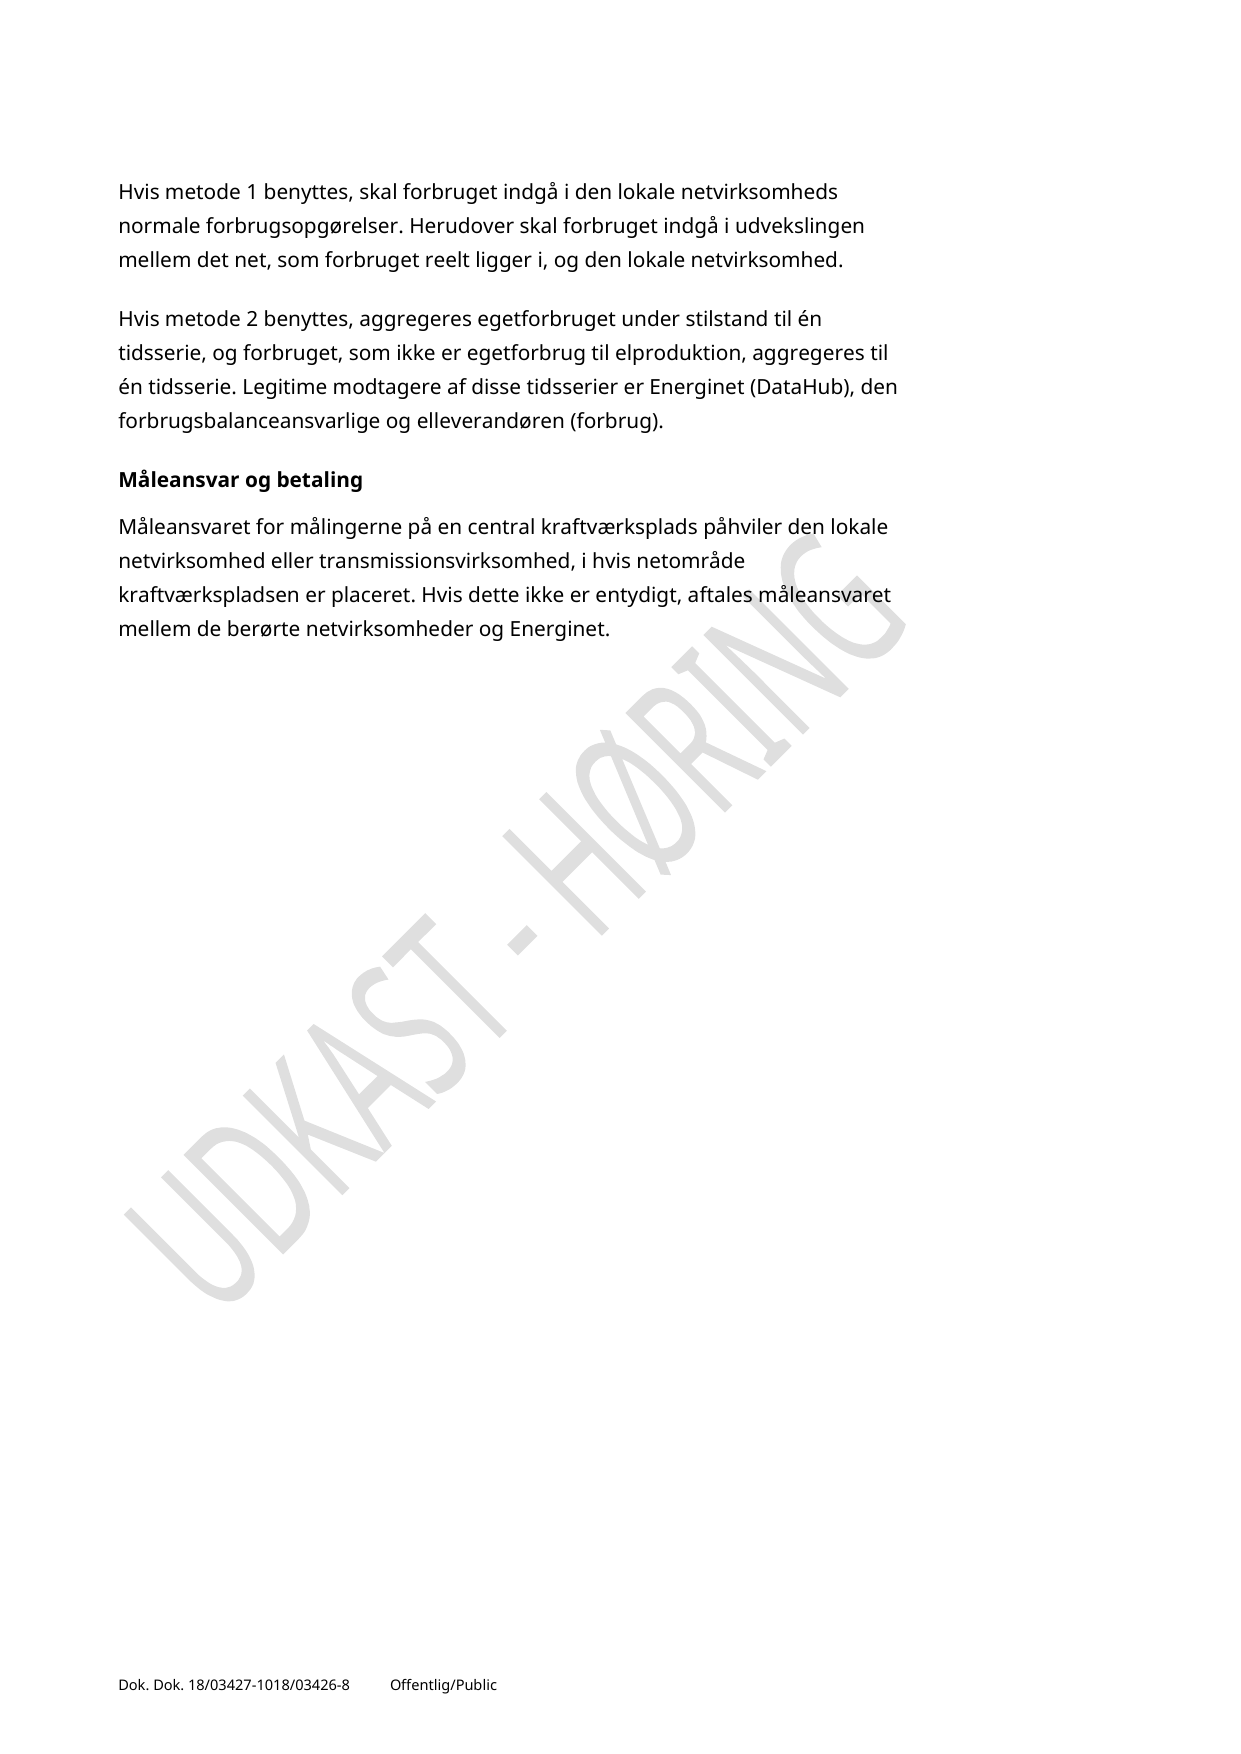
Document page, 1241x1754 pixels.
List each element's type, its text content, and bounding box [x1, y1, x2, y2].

text Måleansvaret for målingerne på en central kraftværksplads påhviler den lokale netvirksomhed eller transmissionsvirksomhed, i hvis netområde kraftværkspladsen er placeret. Hvis dette ikke er entydigt, aftales måleansvaret mellem de berørte netvirksomheder og Energinet. [118, 512, 915, 643]
text Hvis metode 1 benyttes, skal forbruget indgå i den lokale netvirksomheds normale forbrugsopgørelser. Herudover skal forbruget indgå i udvekslingen mellem det net, som forbruget reelt ligger i, og den lokale netvirksomhed. [118, 177, 915, 274]
text Måleansvar og betaling [118, 466, 915, 494]
text Hvis metode 2 benyttes, aggregeres egetforbruget under stilstand til én tidsserie, og forbruget, som ikke er egetforbrug til elproduktion, aggregeres til én tidsserie. Legitime modtagere af disse tidsserier er Energinet (DataHub), den forbrugsbalanceansvarlige og elleverandøren (forbrug). [118, 304, 915, 435]
